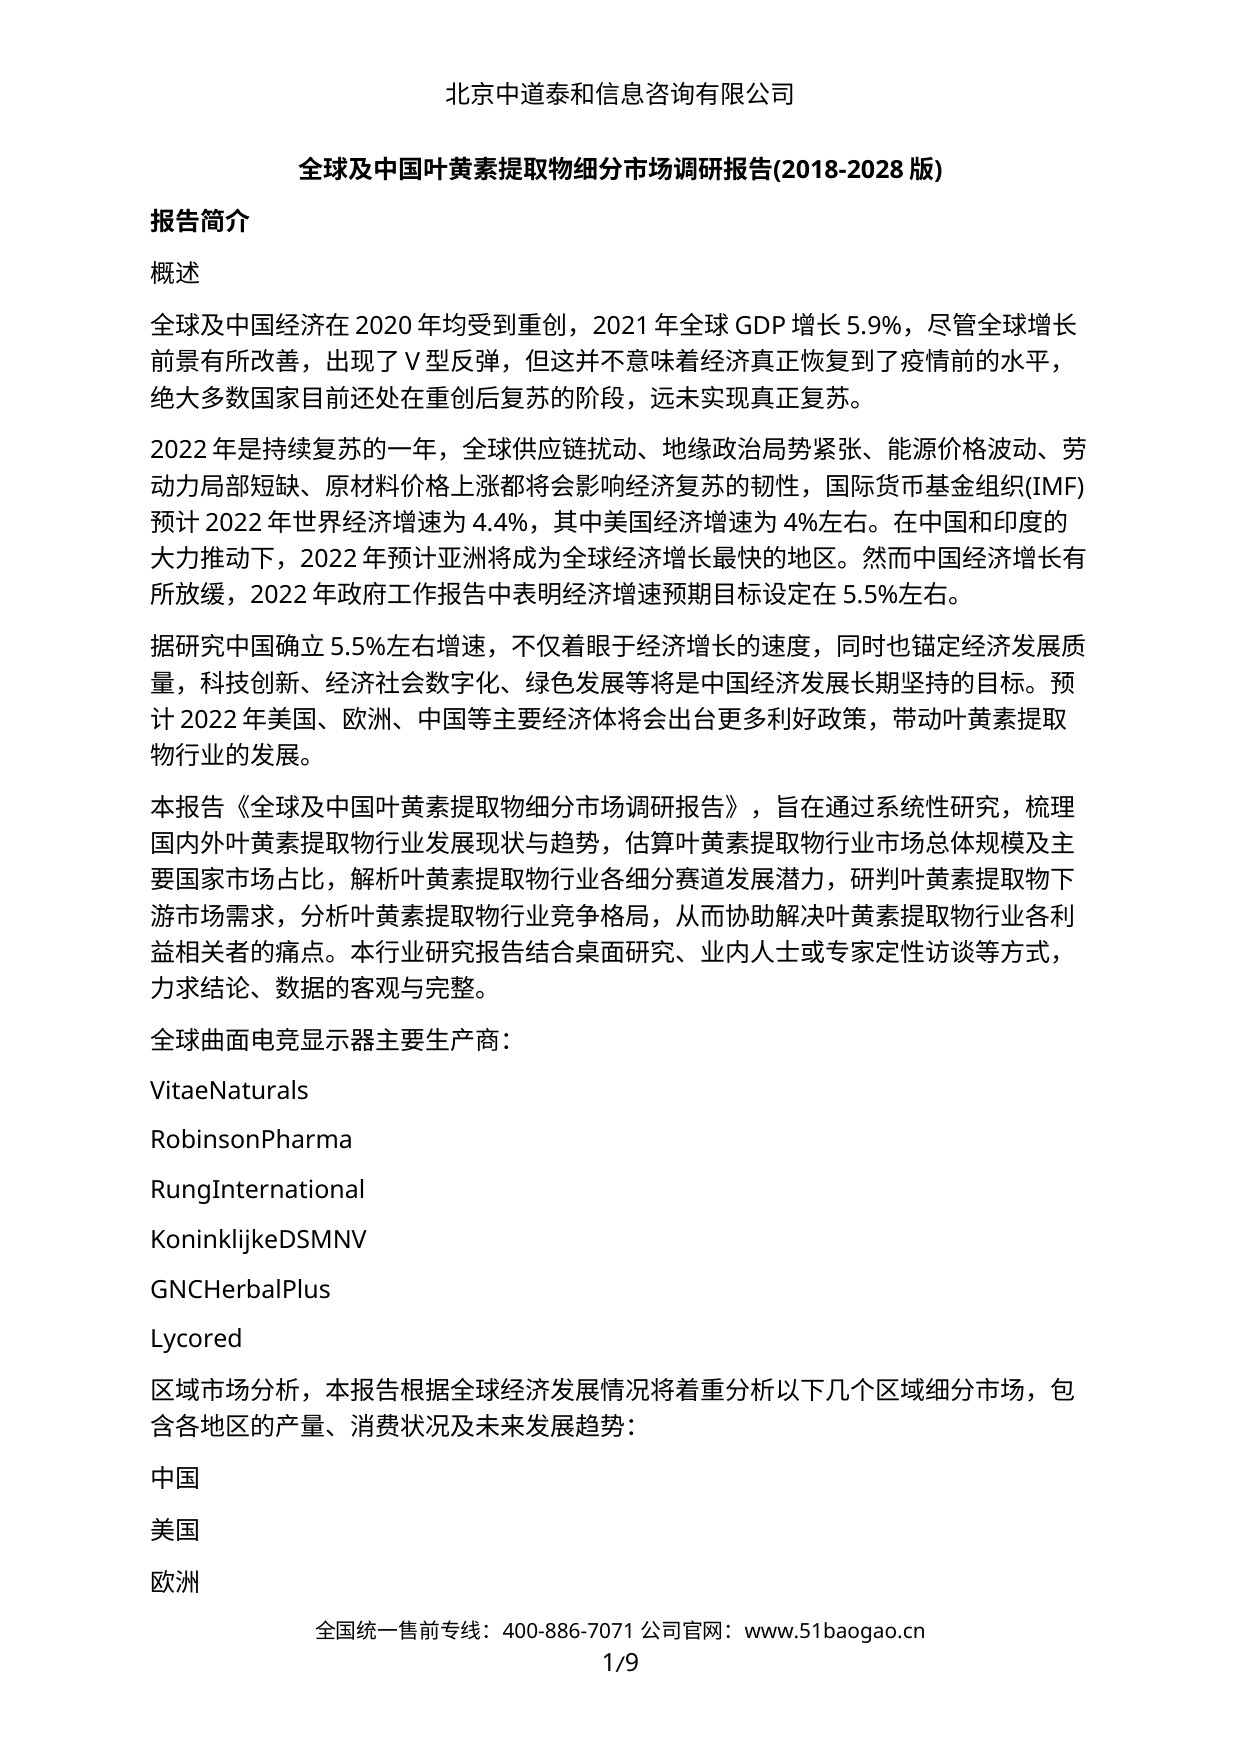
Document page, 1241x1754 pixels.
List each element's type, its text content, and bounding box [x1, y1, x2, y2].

text 中国 [150, 1459, 1090, 1495]
text 概述 [150, 254, 1090, 290]
text 本报告《全球及中国叶黄素提取物细分市场调研报告》，旨在通过系统性研究，梳理国内外叶黄素提取物行业发展现状与趋势，估算叶黄素提取物行业市场总体规模及主要国家市场占比，解析叶黄素提取物行业各细分赛道发展潜力，研判叶黄素提取物下游市场需求，分析叶黄素提取物行业竞争格局，从而协助解决叶黄素提取物行业各利益相关者的痛点。本行业研究报告结合桌面研究、业内人士或专家定性访谈等方式，力求结论、数据的客观与完整。 [150, 787, 1090, 1005]
text 全球曲面电竞显示器主要生产商： [150, 1021, 1090, 1057]
text 区域市场分析，本报告根据全球经济发展情况将着重分析以下几个区域细分市场，包含各地区的产量、消费状况及未来发展趋势： [150, 1371, 1090, 1443]
text 美国 [150, 1511, 1090, 1547]
text 欧洲 [150, 1562, 1090, 1599]
text 报告简介 [150, 202, 1090, 238]
text 全球及中国叶黄素提取物细分市场调研报告(2018-2028版) [150, 150, 1090, 186]
text 据研究中国确立5.5%左右增速，不仅着眼于经济增长的速度，同时也锚定经济发展质量，科技创新、经济社会数字化、绿色发展等将是中国经济发展长期坚持的目标。预计2022年美国、欧洲、中国等主要经济体将会出台更多利好政策，带动叶黄素提取物行业的发展。 [150, 627, 1090, 772]
text VitaeNaturals [150, 1072, 1090, 1107]
text Lycored [150, 1321, 1090, 1355]
text 2022年是持续复苏的一年，全球供应链扰动、地缘政治局势紧张、能源价格波动、劳动力局部短缺、原材料价格上涨都将会影响经济复苏的韧性，国际货币基金组织(IMF)预计2022年世界经济增速为4.4%，其中美国经济增速为4%左右。在中国和印度的大力推动下，2022年预计亚洲将成为全球经济增长最快的地区。然而中国经济增长有所放缓，2022年政府工作报告中表明经济增速预期目标设定在5.5%左右。 [150, 430, 1090, 611]
text GNCHerbalPlus [150, 1271, 1090, 1305]
text KoninklijkeDSMNV [150, 1222, 1090, 1256]
text 全球及中国经济在2020年均受到重创，2021年全球GDP增长5.9%，尽管全球增长前景有所改善，出现了V型反弹，但这并不意味着经济真正恢复到了疫情前的水平，绝大多数国家目前还处在重创后复苏的阶段，远未实现真正复苏。 [150, 306, 1090, 414]
text RungInternational [150, 1172, 1090, 1206]
text RobinsonPharma [150, 1122, 1090, 1156]
